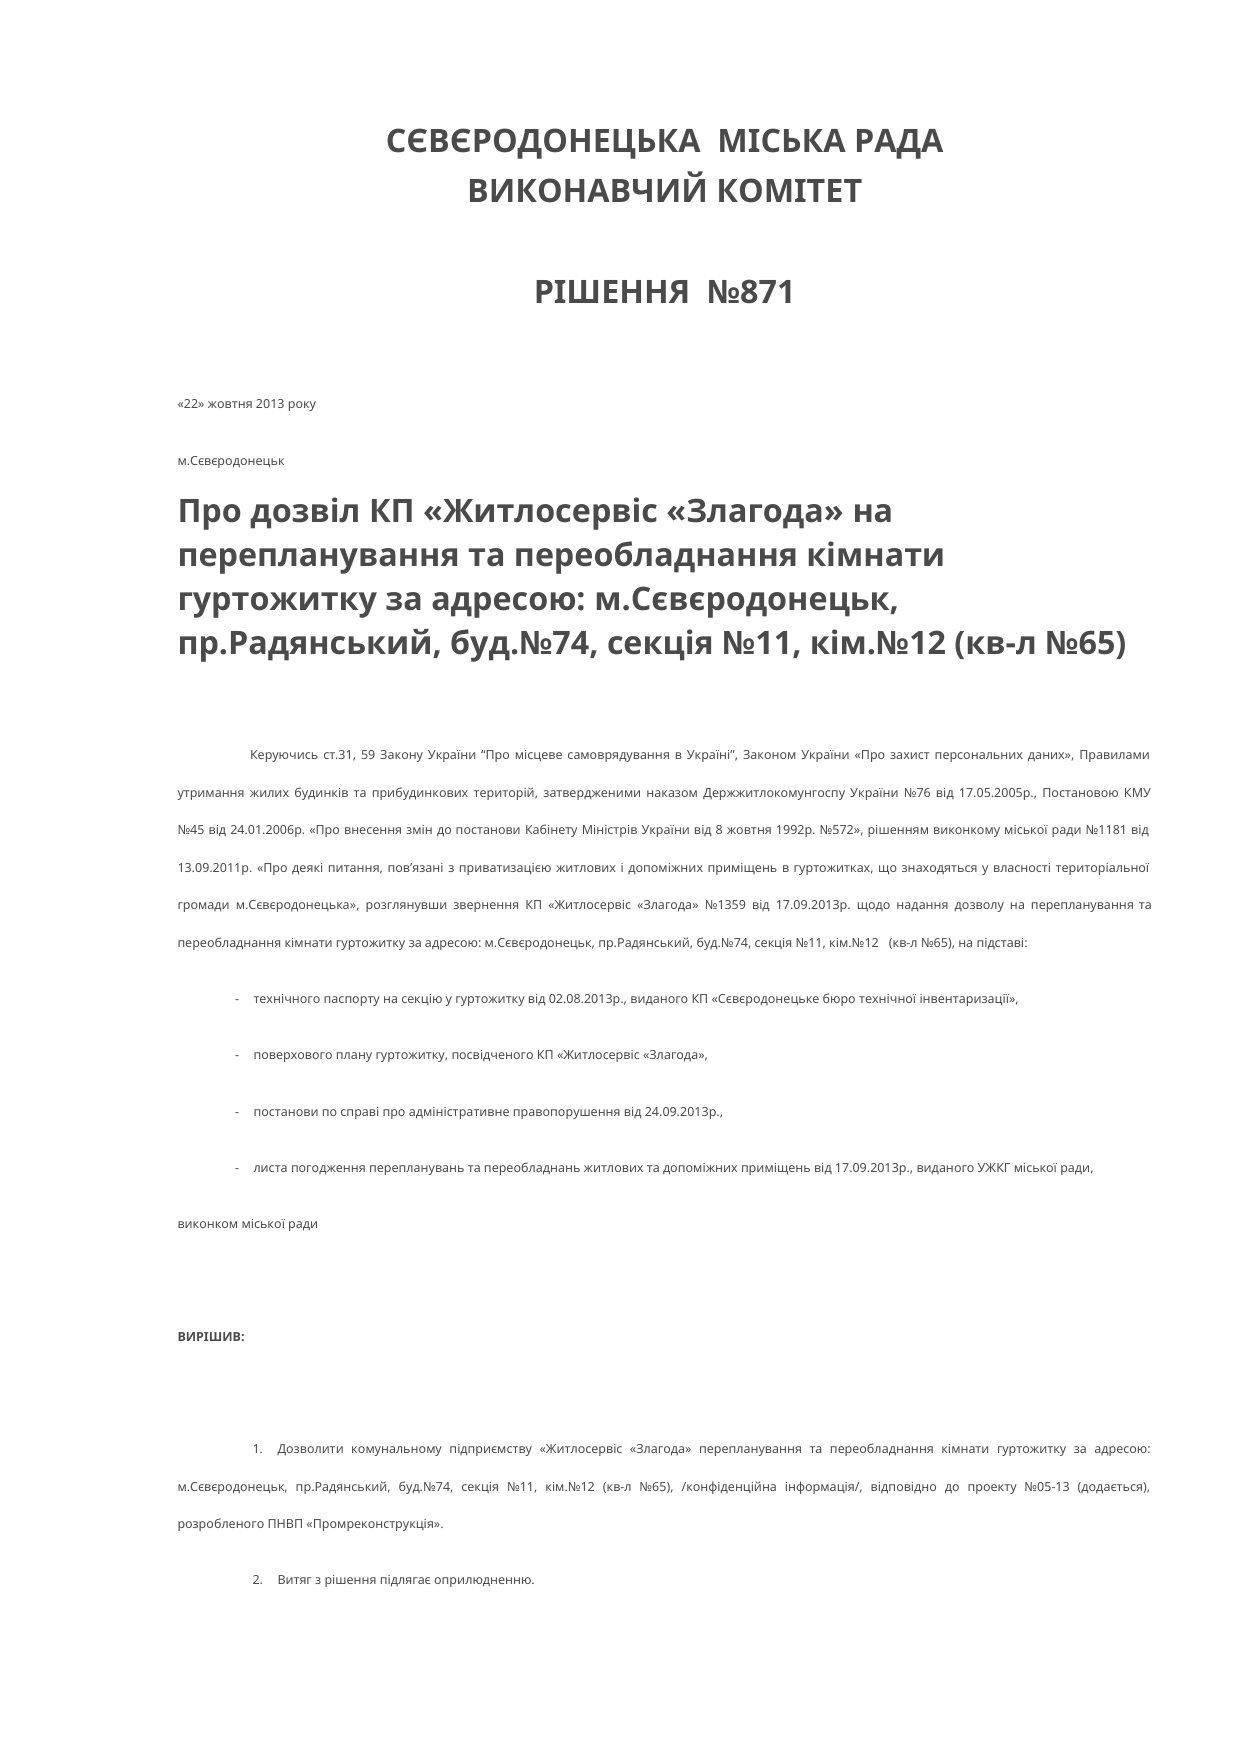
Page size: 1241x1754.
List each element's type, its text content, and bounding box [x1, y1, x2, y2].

text 2. Витяг з рішення підлягає оприлюдненню. [177, 1551, 1152, 1588]
text ВИРІШИВ: [177, 1307, 1152, 1345]
text - технічного паспорту на секцію у гуртожитку від 02.08.2013р., виданого КП «Сєвєродонецьке бюро технічної інвентаризації», [235, 970, 1152, 1007]
text СЄВЄРОДОНЕЦЬКА МІСЬКА РАДА [177, 118, 1152, 162]
text ВИКОНАВЧИЙ КОМІТЕТ [177, 168, 1152, 212]
text - поверхового плану гуртожитку, посвідченого КП «Житлосервіс «Злагода», [235, 1026, 1152, 1063]
text РІШЕННЯ №871 [177, 269, 1152, 313]
text - листа погодження перепланувань та переобладнань житлових та допоміжних приміщень від 17.09.2013р., виданого УЖКГ міської ради, [235, 1138, 1152, 1176]
text Про дозвіл КП «Житлосервіс «Злагода» на перепланування та переобладнання кімнати гуртожитку за адресою: м.Сєвєродонецьк, пр.Радянський, буд.№74, секція №11, кім.№12 (кв-л №65) [177, 488, 1152, 663]
text 1. Дозволити комунальному підприємству «Житлосервіс «Злагода» перепланування та переобладнання кімнати гуртожитку за адресою: м.Сєвєродонецьк, пр.Радянський, буд.№74, секція №11, кім.№12 (кв-л №65), /конфіденційна інформація/, відповідно до проекту №05-13 (додається), розробленого ПНВП «Промреконструкція». [177, 1420, 1152, 1532]
text - постанови по справі про адміністративне правопорушення від 24.09.2013р., [235, 1082, 1152, 1120]
text виконком міської ради [177, 1195, 1152, 1232]
text Керуючись ст.31, 59 Закону України “Про місцеве самоврядування в Україні”, Законом України «Про захист персональних даних», Правилами утримання жилих будинків та прибудинкових територій, затвердженими наказом Держжитлокомунгоспу України №76 від 17.05.2005р., Постановою КМУ №45 від 24.01.2006р. «Про внесення змін до постанови Кабінету Міністрів України від 8 жовтня 1992р. №572», рішенням виконкому міської ради №1181 від 13.09.2011р. «Про деякі питання, пов’язані з приватизацією житлових і допоміжних приміщень в гуртожитках, що знаходяться у власності територіальної громади м.Сєвєродонецька», розглянувши звернення КП «Житлосервіс «Злагода» №1359 від 17.09.2013р. щодо надання дозволу на перепланування та переобладнання кімнати гуртожитку за адресою: м.Сєвєродонецьк, пр.Радянський, буд.№74, секція №11, кім.№12 (кв-л №65), на підставі: [177, 726, 1152, 951]
text м.Сєвєродонецьк [177, 431, 1152, 469]
text «22» жовтня 2013 року [177, 375, 1152, 413]
